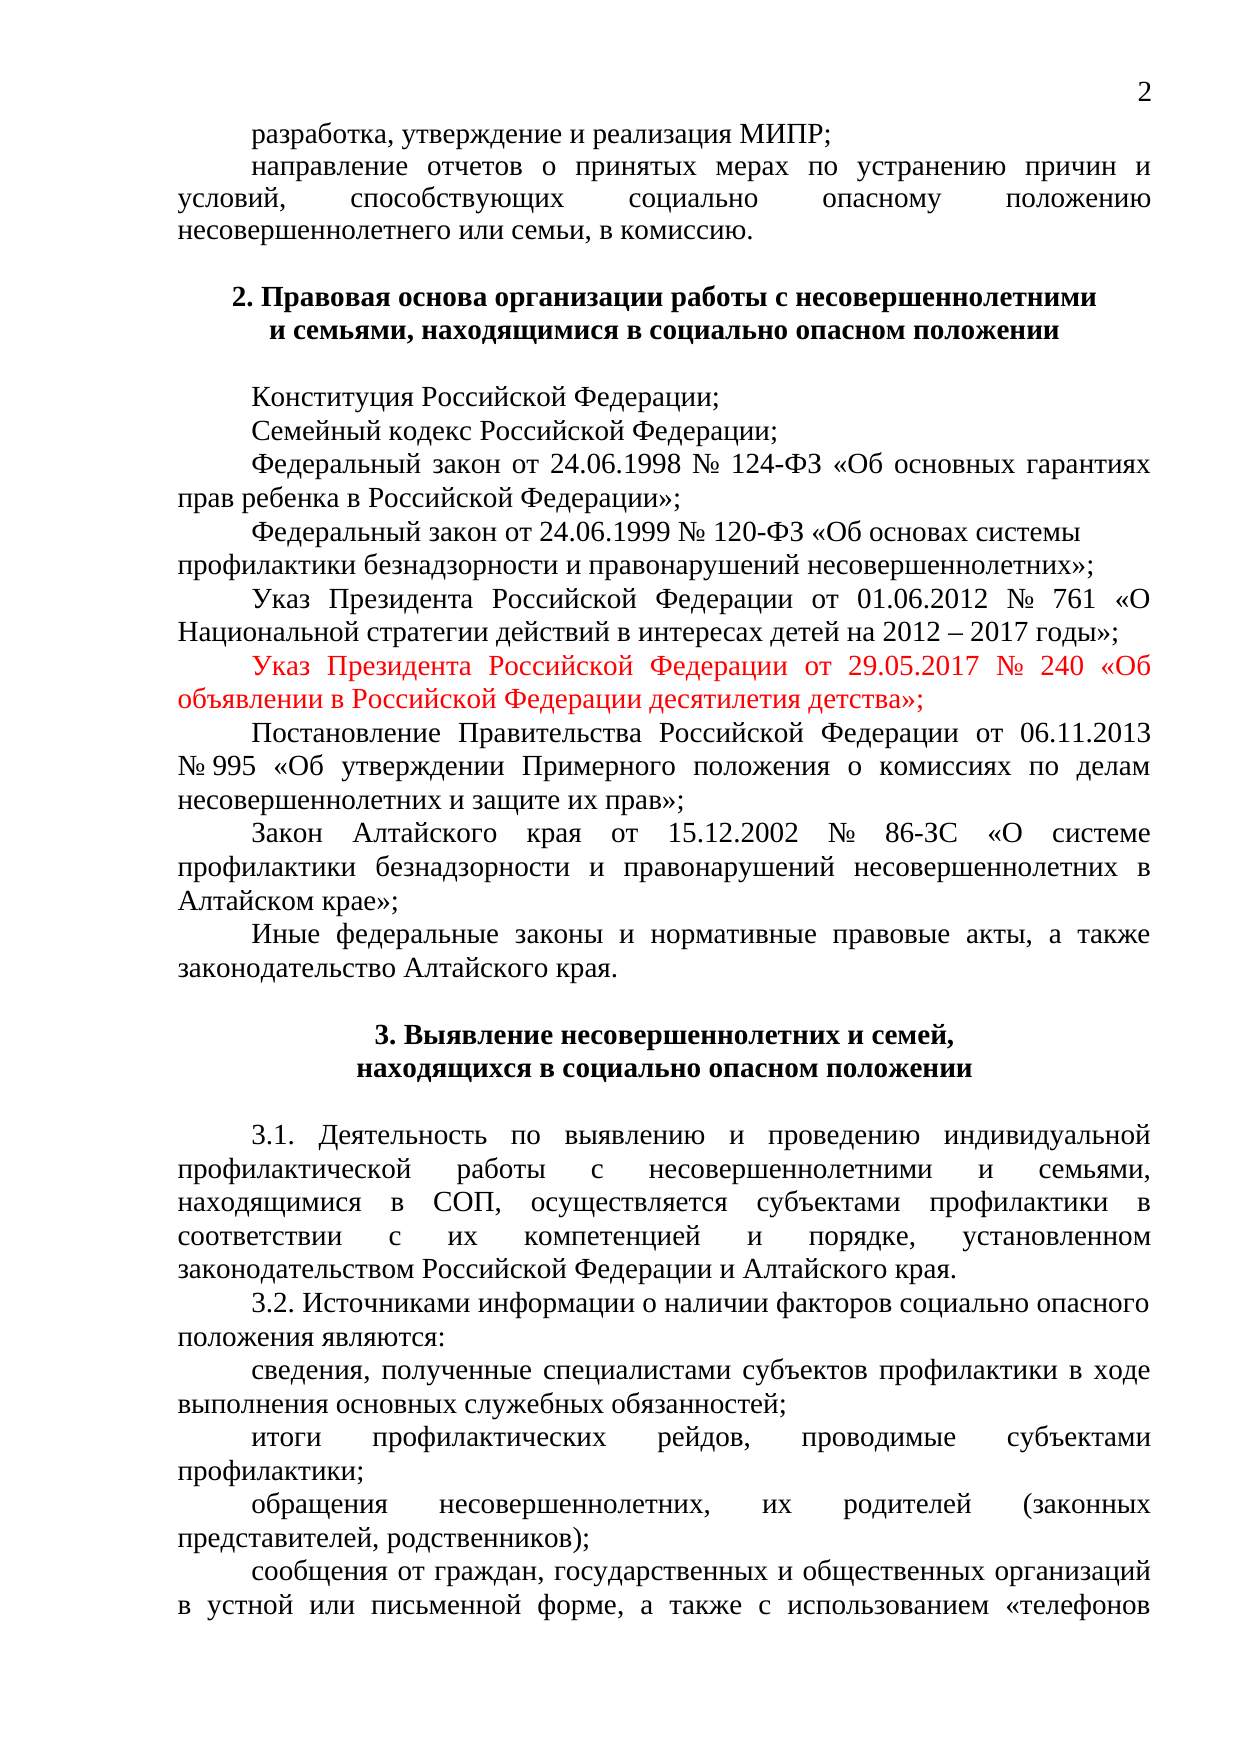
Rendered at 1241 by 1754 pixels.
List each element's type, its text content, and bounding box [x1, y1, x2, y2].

text и семьями, находящимися в социально опасном положении [177, 312, 1152, 346]
text Конституция Российской Федерации; [177, 379, 1152, 413]
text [177, 1553, 1152, 1621]
text Семейный кодекс Российской Федерации; [177, 413, 1152, 447]
text 3.1. Деятельность по выявлению и проведению индивидуальной профилактической работы с несовершеннолетними и семьями, находящимися в СОП, осуществляется субъектами профилактики в соответствии с их компетенцией и порядке, установленном законодательством Российской Федерации и Алтайского края. [177, 1117, 1152, 1285]
text Федеральный закон от 24.06.1999 № 120-ФЗ «Об основах системы профилактики безнадзорности и правонарушений несовершеннолетних»; [177, 514, 1152, 581]
text Постановление Правительства Российской Федерации от 06.11.2013 № 995 «Об утверждении Примерного положения о комиссиях по делам несовершеннолетних и защите их прав»; [177, 715, 1152, 816]
text сведения, полученные специалистами субъектов профилактики в ходе выполнения основных служебных обязанностей; [177, 1352, 1152, 1419]
text 3. Выявление несовершеннолетних и семей, [177, 1017, 1152, 1050]
text Иные федеральные законы и нормативные правовые акты, а также законодательство Алтайского края. [177, 916, 1152, 983]
text Закон Алтайского края от 15.12.2002 № 86-ЗС «О системе профилактики безнадзорности и правонарушений несовершеннолетних в Алтайском крае»; [177, 816, 1152, 916]
text Федеральный закон от 24.06.1998 № 124-ФЗ «Об основных гарантиях прав ребенка в Российской Федерации»; [177, 447, 1152, 514]
text 3.2. Источниками информации о наличии факторов социально опасного положения являются: [177, 1285, 1152, 1352]
text обращения несовершеннолетних, их родителей (законных представителей, родственников); [177, 1486, 1152, 1553]
text разработка, утверждение и реализация МИПР; [177, 118, 1152, 150]
text Указ Президента Российской Федерации от 29.05.2017 № 240 «Об объявлении в Российской Федерации десятилетия детства»; [177, 648, 1152, 715]
text 2. Правовая основа организации работы с несовершеннолетними [177, 279, 1152, 312]
text направление отчетов о принятых мерах по устранению причин и условий, способствующих социально опасному положению несовершеннолетнего или семьи, в комиссию. [177, 150, 1152, 245]
text Указ Президента Российской Федерации от 01.06.2012 № 761 «О Национальной стратегии действий в интересах детей на 2012 – 2017 годы»; [177, 581, 1152, 648]
text итоги профилактических рейдов, проводимые субъектами профилактики; [177, 1419, 1152, 1486]
text находящихся в социально опасном положении [177, 1050, 1152, 1084]
